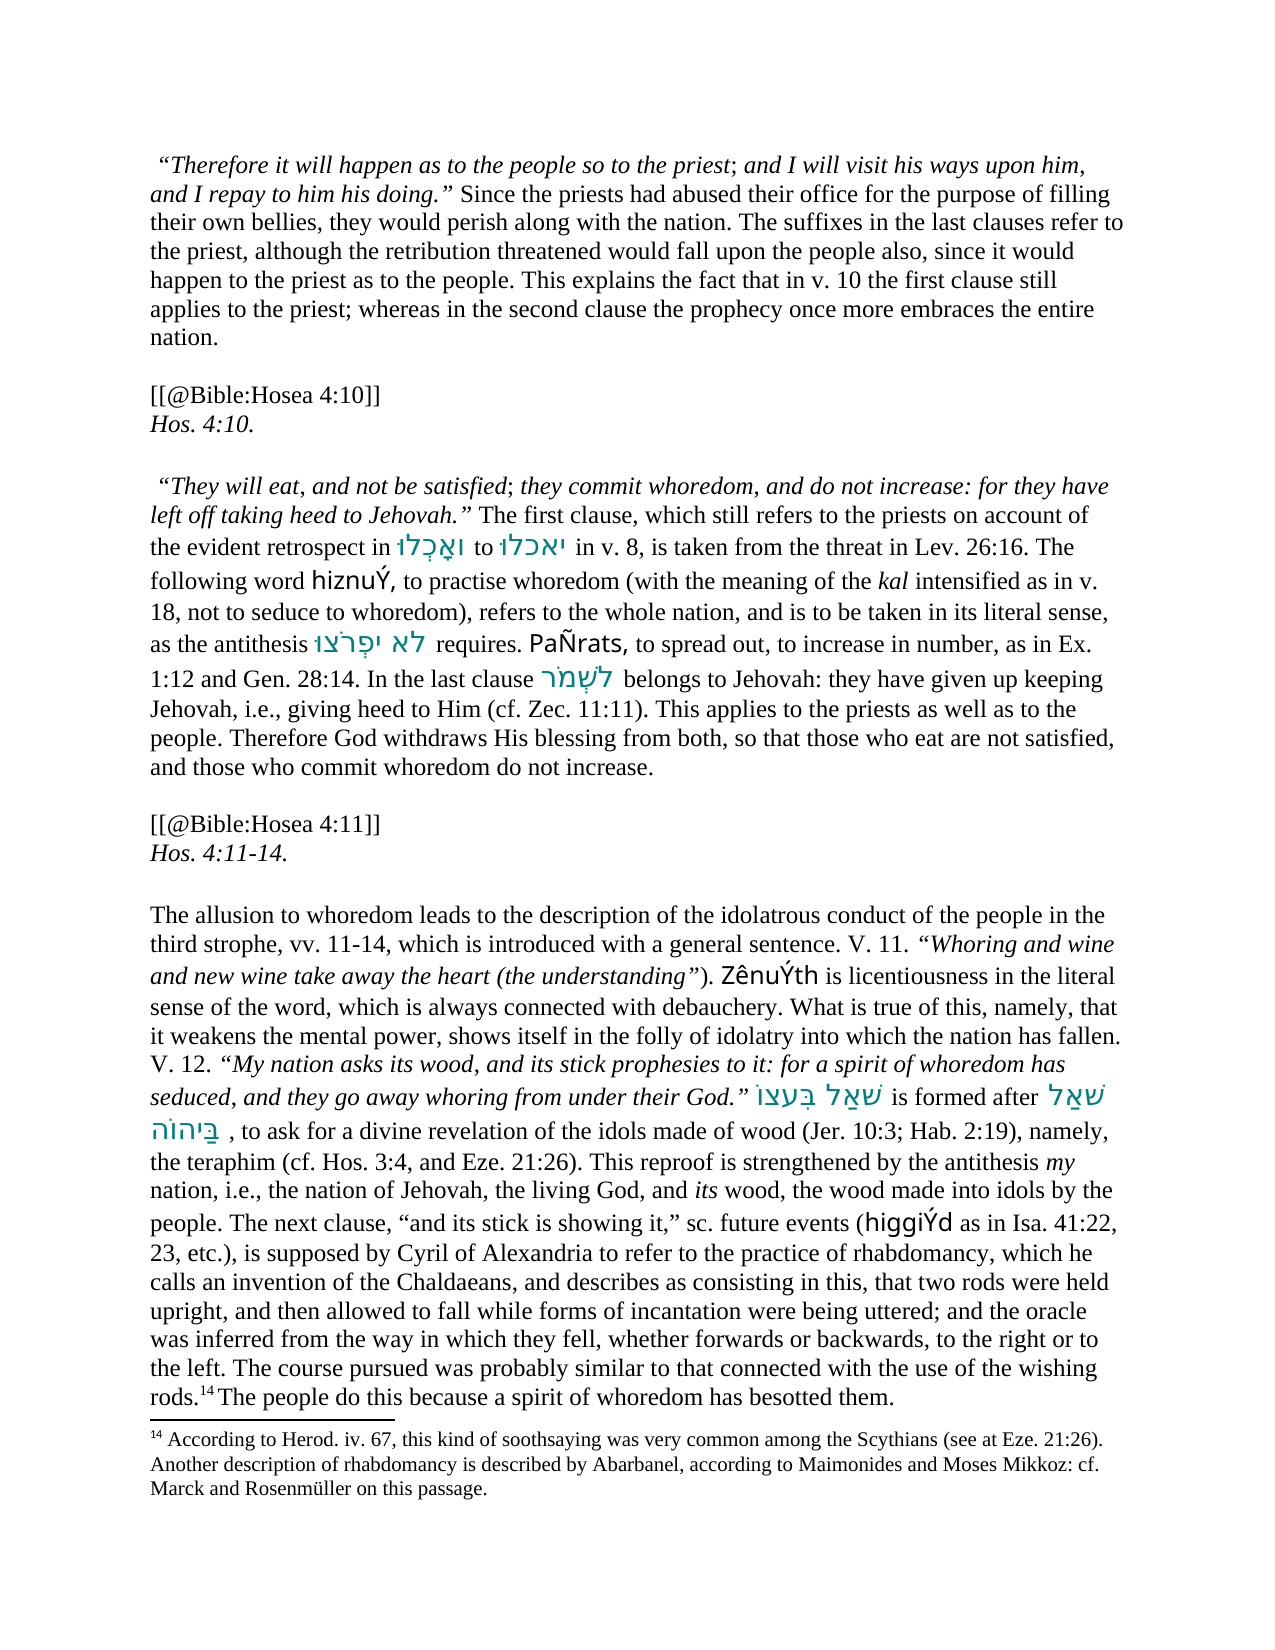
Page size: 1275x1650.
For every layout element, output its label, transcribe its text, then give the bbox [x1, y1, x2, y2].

text “Therefore it will happen as to the people so to the priest; and I will visit his ways upon him, and I repay to him his doing.” Since the priests had abused their office for the purpose of filling their own bellies, they would perish along with the nation. The suffixes in the last clauses refer to the priest, although the retribution threatened would fall upon the people also, since it would happen to the priest as to the people. This explains the fact that in v. 10 the first clause still applies to the priest; whereas in the second clause the prophecy once more embraces the entire nation. [150, 150, 1125, 351]
text “They will eat, and not be satisfied; they commit whoredom, and do not increase: for they have left off taking heed to Jehovah.” The first clause, which still refers to the priests on account of the evident retrospect in ואָכְלוּ to יאכלוּ in v. 8, is taken from the threat in Lev. 26:16. The following word hiznuÝ, to practise whoredom (with the meaning of the kal intensified as in v. 18, not to seduce to whoredom), refers to the whole nation, and is to be taken in its literal sense, as the antithesis לא יפְרֹצוּ requires. PaÑrats, to spread out, to increase in number, as in Ex. 1:12 and Gen. 28:14. In the last clause לשְׁמֹר belongs to Jehovah: they have given up keeping Jehovah, i.e., giving heed to Him (cf. Zec. 11:11). This applies to the priests as well as to the people. Therefore God withdraws His blessing from both, so that those who eat are not satisfied, and those who commit whoredom do not increase. [150, 471, 1125, 781]
text [[@Bible:Hosea 4:10]] [150, 380, 1125, 409]
text [[@Bible:Hosea 4:11]] [150, 809, 1125, 838]
text The allusion to whoredom leads to the description of the idolatrous conduct of the people in the third strophe, vv. 11-14, which is introduced with a general sentence. V. 11. “Whoring and wine and new wine take away the heart (the understanding”). ZênuÝth is licentiousness in the literal sense of the word, which is always connected with debauchery. What is true of this, namely, that it weakens the mental power, shows itself in the folly of idolatry into which the nation has fallen. V. 12. “My nation asks its wood, and its stick prophesies to it: for a spirit of whoredom has seduced, and they go away whoring from under their God.” שׁאַל בִּעצוֹ is formed afterשׁאַל בַּיהוֹה , to ask for a divine revelation of the idols made of wood (Jer. 10:3; Hab. 2:19), namely, the teraphim (cf. Hos. 3:4, and Eze. 21:26). This reproof is strengthened by the antithesis my nation, i.e., the nation of Jehovah, the living God, and its wood, the wood made into idols by the people. The next clause, “and its stick is showing it,” sc. future events (higgiÝd as in Isa. 41:22, 23, etc.), is supposed by Cyril of Alexandria to refer to the practice of rhabdomancy, which he calls an invention of the Chaldaeans, and describes as consisting in this, that two rods were held upright, and then allowed to fall while forms of incantation were being uttered; and the oracle was inferred from the way in which they fell, whether forwards or backwards, to the right or to the left. The course pursued was probably similar to that connected with the use of the wishing rods. The people do this because a spirit of whoredom has besotted them. [150, 901, 1125, 1411]
subtitle Hos. 4:11-14. [150, 838, 1125, 867]
subtitle Hos. 4:10. [150, 409, 1125, 437]
